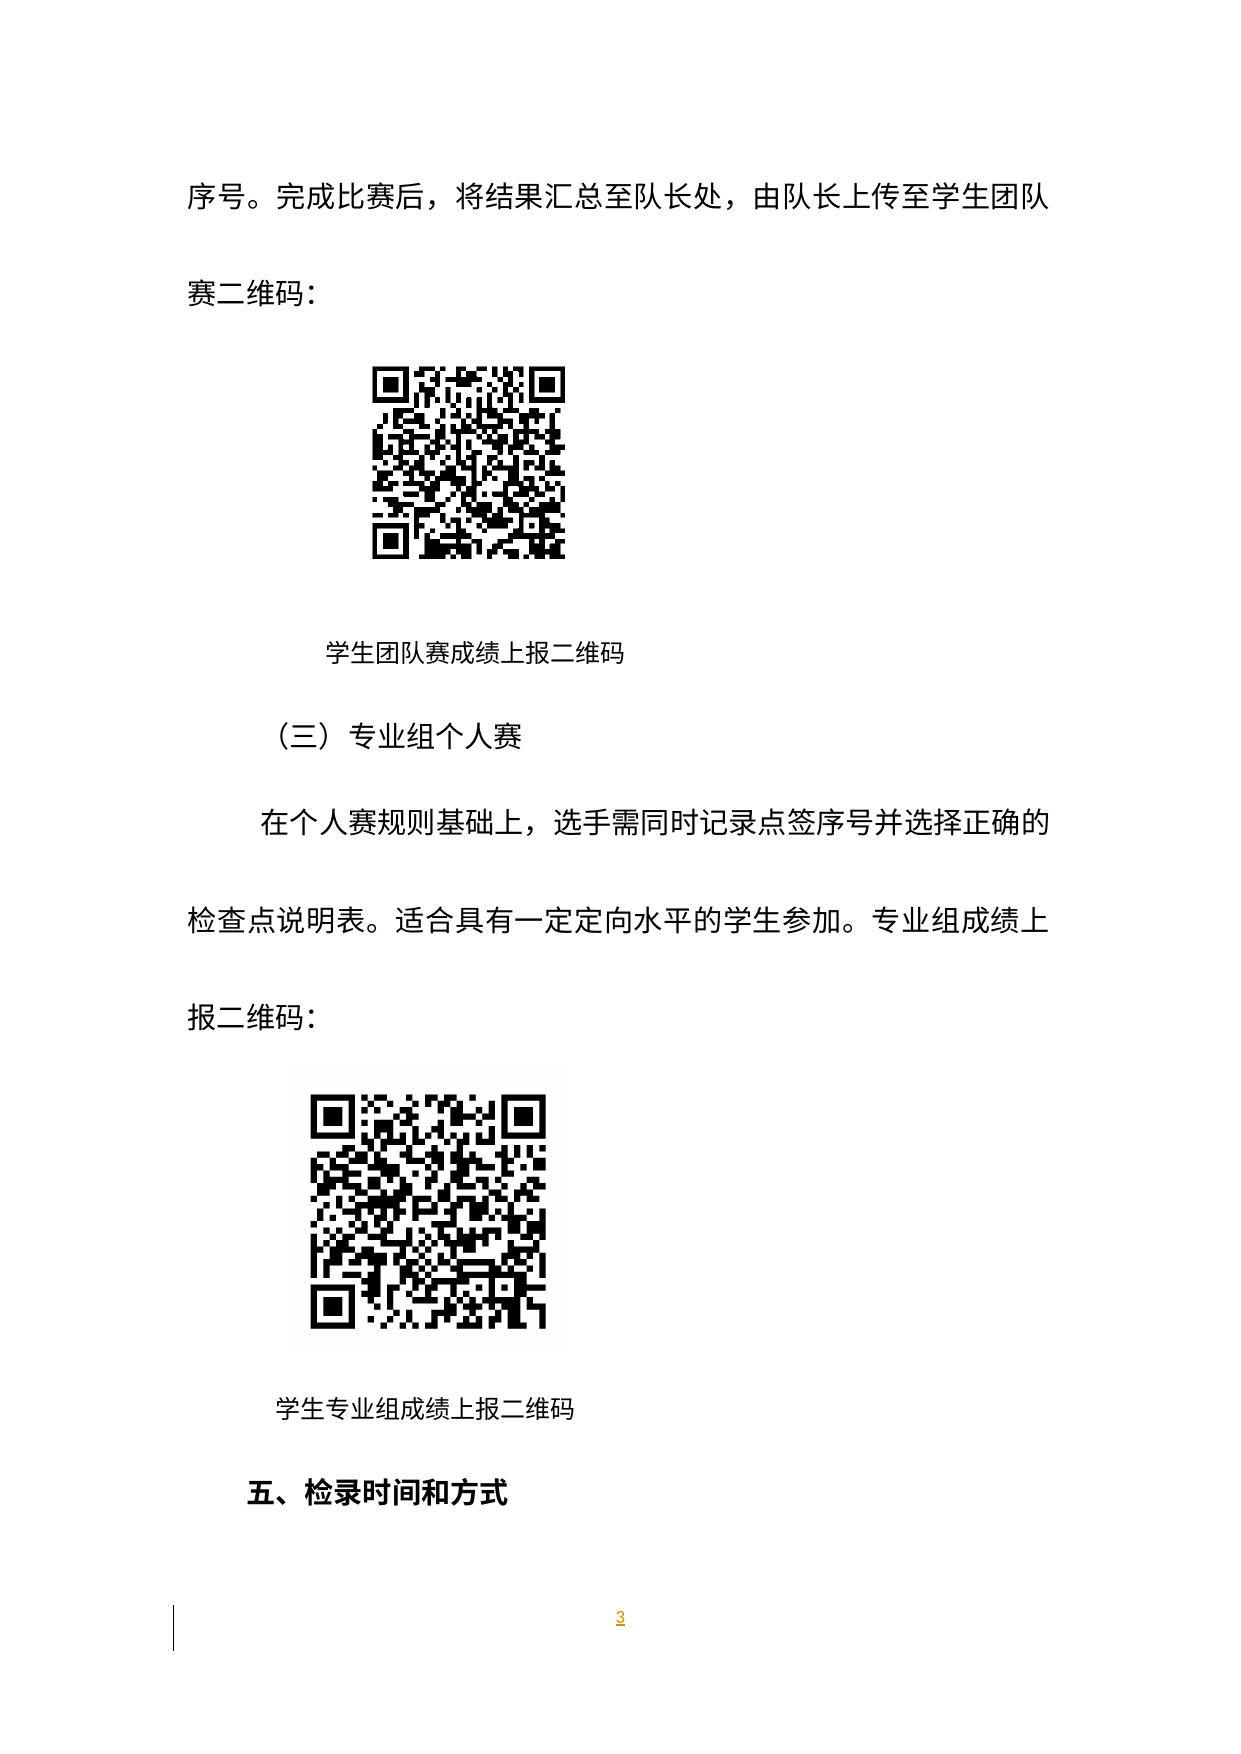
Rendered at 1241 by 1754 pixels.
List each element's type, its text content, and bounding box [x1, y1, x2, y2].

text 学生团队赛成绩上报二维码 [187, 619, 1053, 684]
text （三）专业组个人赛 [187, 702, 1053, 767]
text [187, 162, 1053, 324]
picture [351, 345, 586, 580]
picture [286, 1069, 571, 1354]
text 学生专业组成绩上报二维码 [187, 1375, 1053, 1440]
text 在个人赛规则基础上，选手需同时记录点签序号并选择正确的检查点说明表。适合具有一定定向水平的学生参加。专业组成绩上报二维码： [187, 788, 1053, 1048]
text 五、检录时间和方式 [187, 1458, 1053, 1523]
